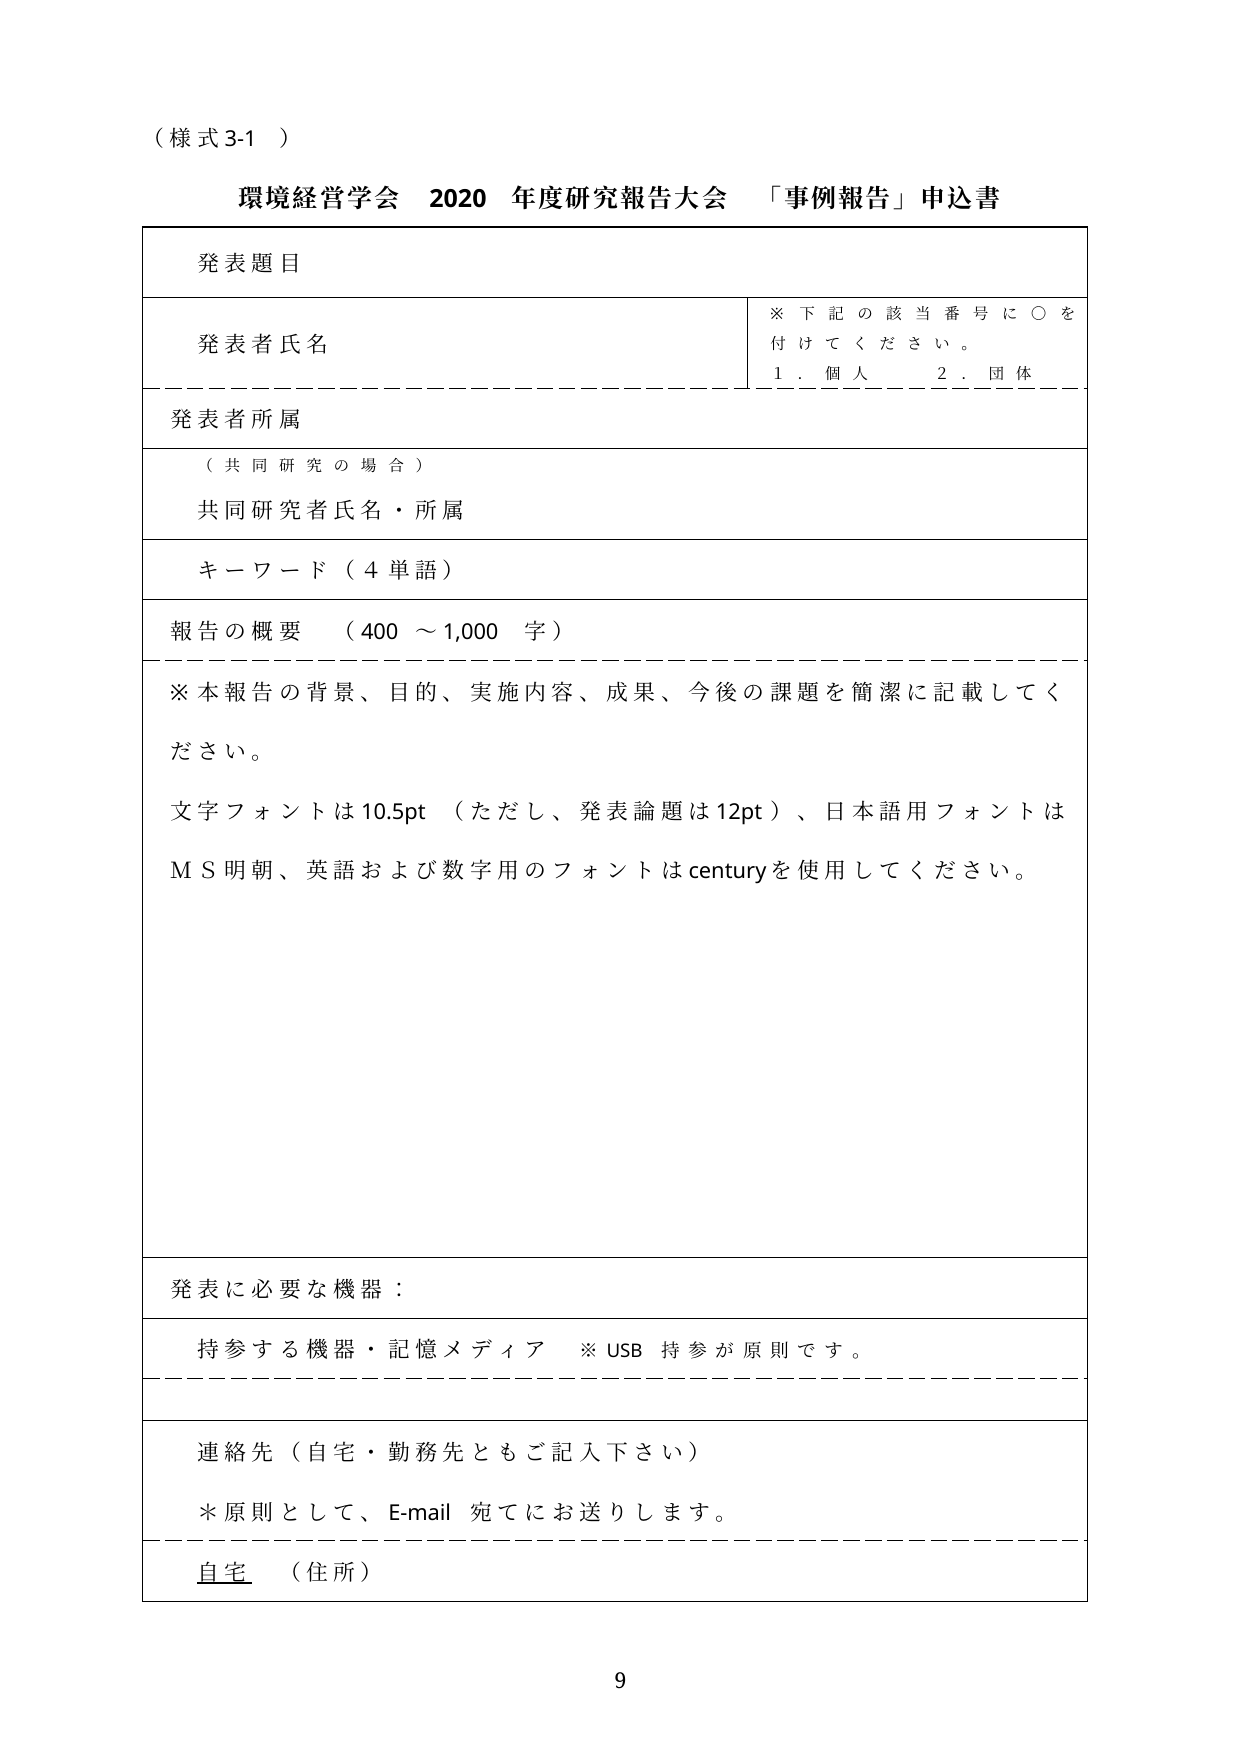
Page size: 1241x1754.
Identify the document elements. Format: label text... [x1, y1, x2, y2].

table_header 発表題目 [143, 228, 1087, 297]
table_cell 報告の概要 （400～1,000字） [143, 600, 1087, 660]
table_cell 連絡先（自宅・勤務先ともご記入下さい） ＊原則として、E-mail 宛てにお送りします。 [143, 1421, 1087, 1540]
table_cell 発表者所属 [143, 388, 1087, 448]
table_cell ※本報告の背景、目的、実施内容、成果、今後の課題を簡潔に記載してください。 文字フォントは10.5pt（ただし、発表論題は12pt）、日本語用フォントはＭＳ明朝、英語および数字用のフォントはcenturyを使用してください。 [143, 660, 1087, 1257]
table_cell キーワード（４単語） [143, 540, 1087, 599]
table_cell 持参する機器・記憶メディア ※USB持参が原則です。 [143, 1319, 1087, 1378]
table_cell （共同研究の場合） 共同研究者氏名・所属 [143, 449, 1087, 539]
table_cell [143, 1540, 1087, 1601]
table_cell [143, 1378, 1087, 1420]
table_cell 発表者氏名 [143, 298, 747, 388]
table_cell ※下記の該当番号に○を付けてください。 １．個人 ２．団体 [748, 298, 1087, 388]
text （様式3-1） [142, 107, 1098, 167]
text 環境経営学会 2020年度研究報告大会 「事例報告」申込書 [142, 167, 1098, 226]
table_cell 発表に必要な機器： [143, 1258, 1087, 1317]
